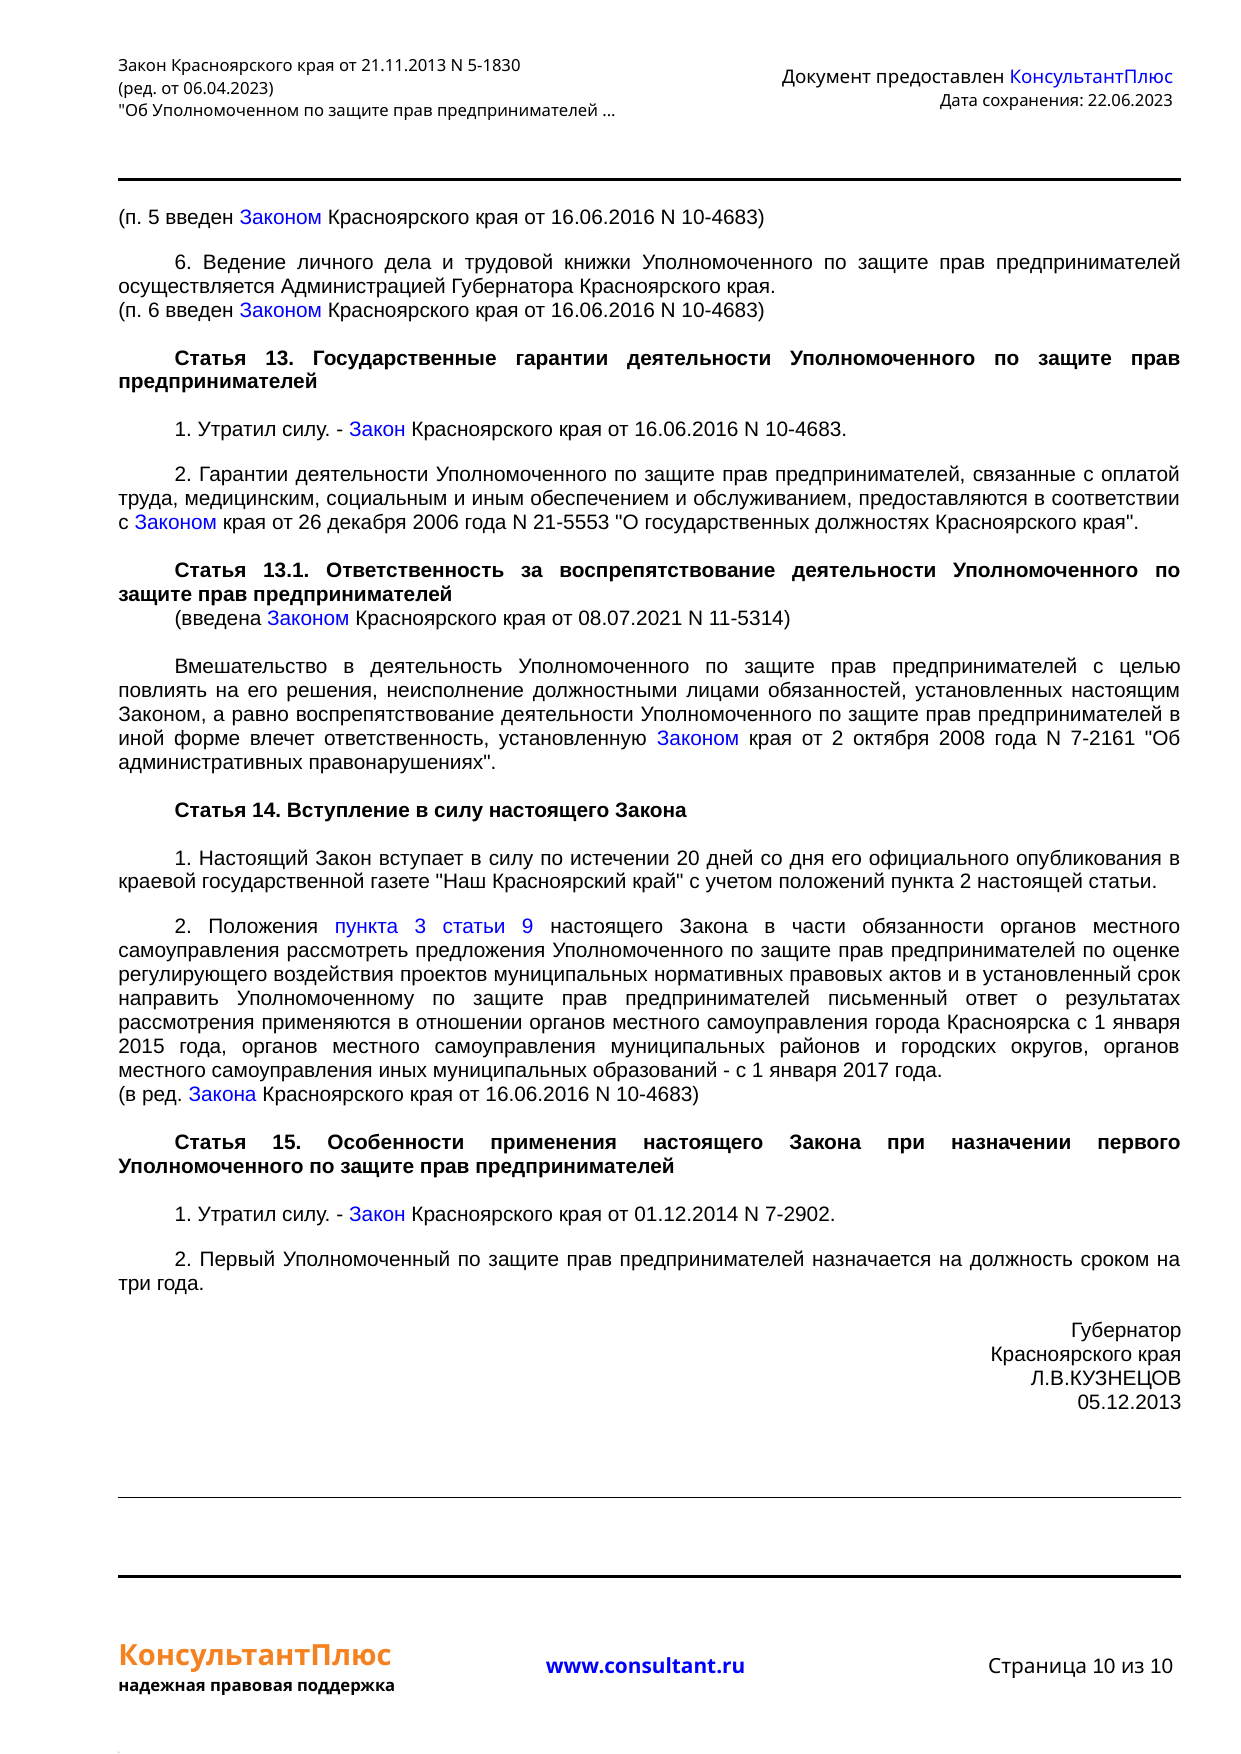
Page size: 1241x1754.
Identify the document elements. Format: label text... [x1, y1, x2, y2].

text 05.12.2013 [118, 1390, 1181, 1414]
text (п. 5 введен Законом Красноярского края от 16.06.2016 N 10-4683) [118, 205, 1181, 229]
text Губернатор [118, 1318, 1181, 1342]
title Статья 13. Государственные гарантии деятельности Уполномоченного по защите прав предпринимателей [118, 345, 1181, 393]
title Статья 15. Особенности применения настоящего Закона при назначении первого Уполномоченного по защите прав предпринимателей [118, 1130, 1181, 1178]
title Статья 13.1. Ответственность за воспрепятствование деятельности Уполномоченного по защите прав предпринимателей [118, 558, 1181, 606]
text 2. Положения пункта 3 статьи 9 настоящего Закона в части обязанности органов местного самоуправления рассмотреть предложения Уполномоченного по защите прав предпринимателей по оценке регулирующего воздействия проектов муниципальных нормативных правовых актов и в установленный срок направить Уполномоченному по защите прав предпринимателей письменный ответ о результатах рассмотрения применяются в отношении органов местного самоуправления города Красноярска с 1 января 2015 года, органов местного самоуправления муниципальных районов и городских округов, органов местного самоуправления иных муниципальных образований - с 1 января 2017 года. [118, 914, 1181, 1082]
text 1. Утратил силу. - Закон Красноярского края от 01.12.2014 N 7-2902. [118, 1202, 1181, 1226]
text (введена Законом Красноярского края от 08.07.2021 N 11-5314) [118, 606, 1181, 630]
text Красноярского края [118, 1342, 1181, 1366]
text 2. Первый Уполномоченный по защите прав предпринимателей назначается на должность сроком на три года. [118, 1246, 1181, 1294]
text 1. Утратил силу. - Закон Красноярского края от 16.06.2016 N 10-4683. [118, 417, 1181, 441]
text (в ред. Закона Красноярского края от 16.06.2016 N 10-4683) [118, 1082, 1181, 1106]
title Статья 14. Вступление в силу настоящего Закона [118, 797, 1181, 821]
text Л.В.КУЗНЕЦОВ [118, 1366, 1181, 1390]
text 1. Настоящий Закон вступает в силу по истечении 20 дней со дня его официального опубликования в краевой государственной газете "Наш Красноярский край" с учетом положений пункта 2 настоящей статьи. [118, 845, 1181, 893]
text Вмешательство в деятельность Уполномоченного по защите прав предпринимателей с целью повлиять на его решения, неисполнение должностными лицами обязанностей, установленных настоящим Законом, а равно воспрепятствование деятельности Уполномоченного по защите прав предпринимателей в иной форме влечет ответственность, установленную Законом края от 2 октября 2008 года N 7-2161 "Об административных правонарушениях". [118, 654, 1181, 773]
text (п. 6 введен Законом Красноярского края от 16.06.2016 N 10-4683) [118, 297, 1181, 321]
text 6. Ведение личного дела и трудовой книжки Уполномоченного по защите прав предпринимателей осуществляется Администрацией Губернатора Красноярского края. [118, 249, 1181, 297]
text 2. Гарантии деятельности Уполномоченного по защите прав предпринимателей, связанные с оплатой труда, медицинским, социальным и иным обеспечением и обслуживанием, предоставляются в соответствии с Законом края от 26 декабря 2006 года N 21-5553 "О государственных должностях Красноярского края". [118, 462, 1181, 534]
